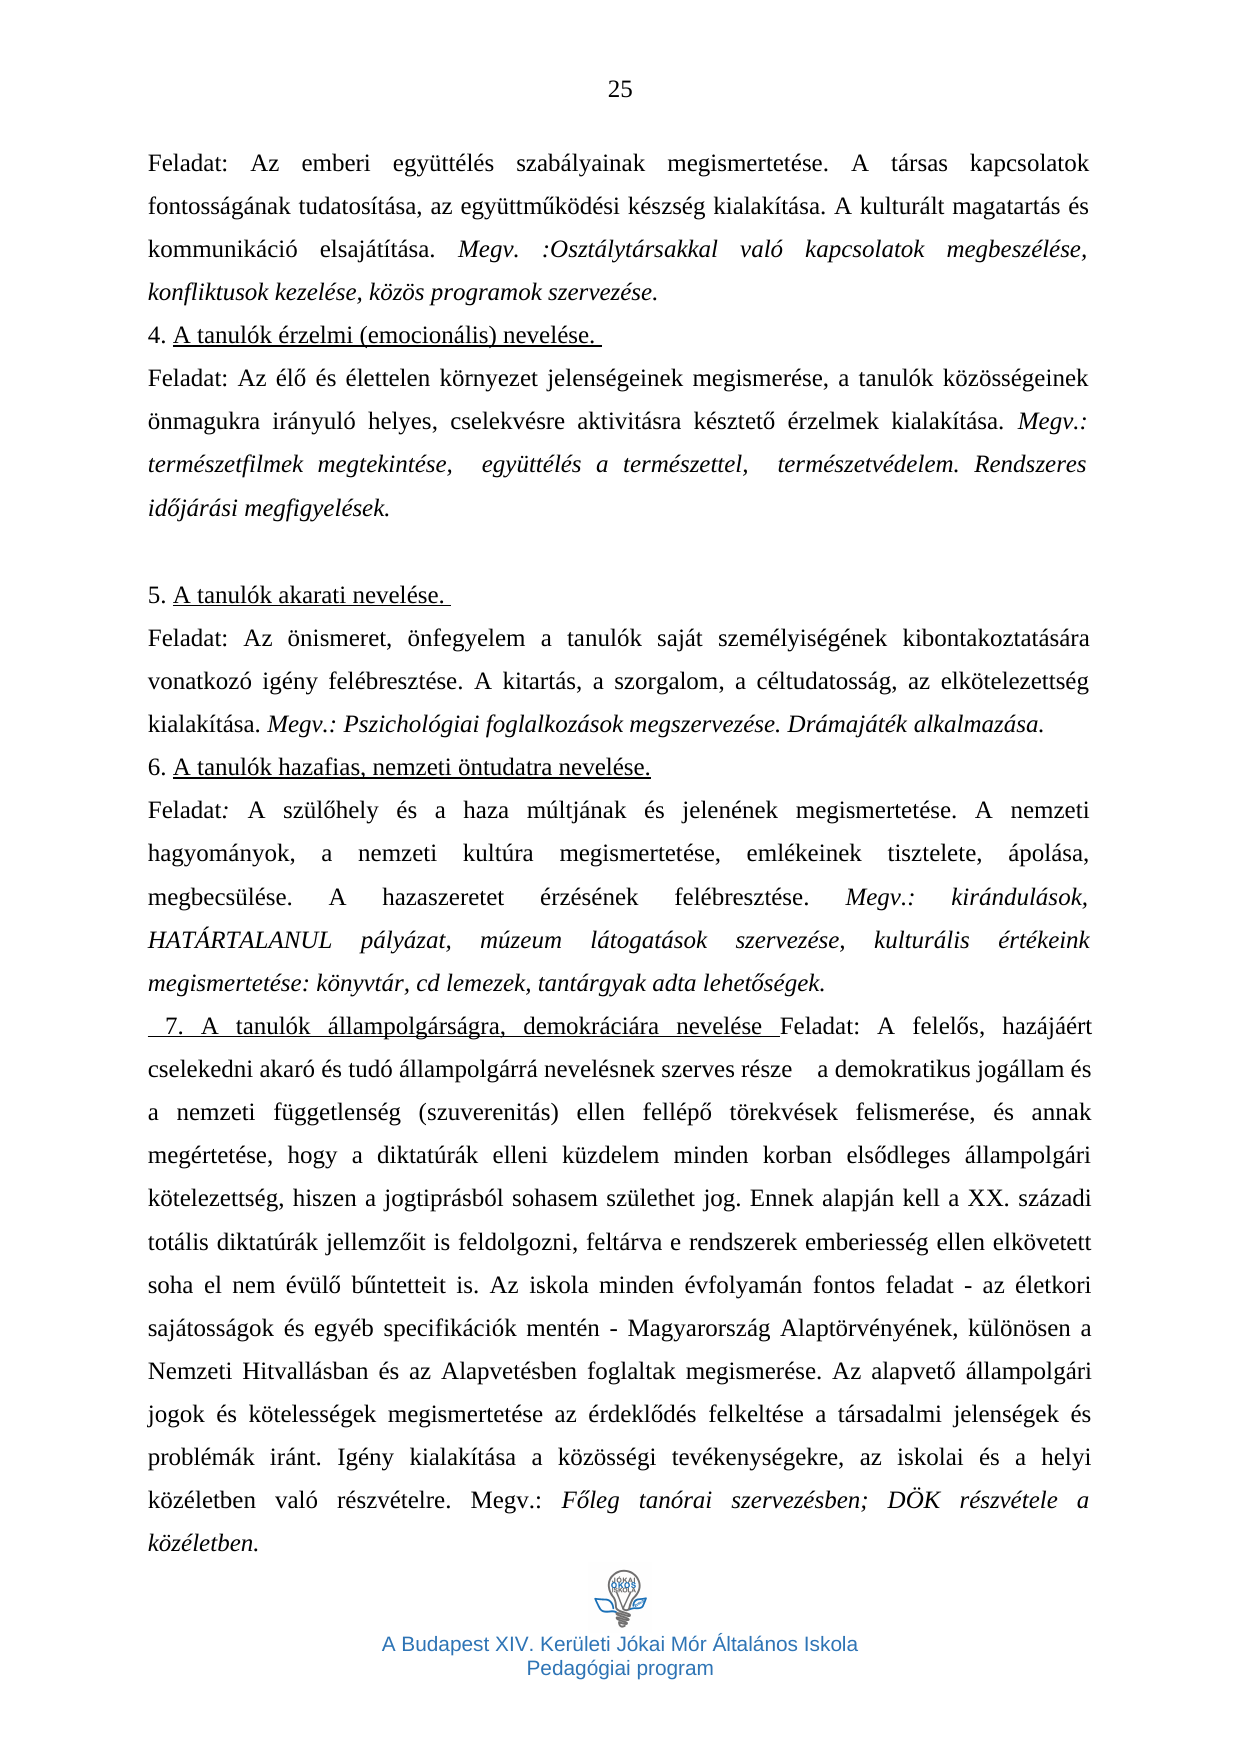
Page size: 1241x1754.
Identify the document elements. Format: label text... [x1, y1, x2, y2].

text Feladat: Az élő és élettelen környezet jelenségeinek megismerése, a tanulók közösségeinek önmagukra irányuló helyes, cselekvésre aktivitásra késztető érzelmek kialakítása. Megv.: természetfilmek megtekintése, együttélés a természettel, természetvédelem. Rendszeres időjárási megfigyelések. [148, 363, 1090, 521]
text tanulók hazafias, nemzeti öntudatra nevelése. [148, 752, 1090, 781]
text 5. A tanulók akarati nevelése. [148, 580, 1090, 608]
text 4. A tanulók érzelmi (emocionális) nevelése. [148, 320, 1090, 349]
text 7. A tanulók állampolgárságra, demokráciára nevelése Feladat: A felelős, hazájáért cselekedni akaró és tudó állampolgárrá nevelésnek szerves része a demokratikus jogállam és a nemzeti függetlenség (szuverenitás) ellen fellépő törekvések felismerése, és annak megértetése, hogy a diktatúrák elleni küzdelem minden korban elsődleges állampolgári kötelezettség, hiszen a jogtiprásból sohasem születhet jog. Ennek alapján kell a XX. századi totális diktatúrák jellemzőit is feldolgozni, feltárva e rendszerek emberiesség ellen elkövetett soha el nem évülő bűntetteit is. Az iskola minden évfolyamán fontos feladat - az életkori sajátosságok és egyéb specifikációk mentén - Magyarország Alaptörvényének, különösen a Nemzeti Hitvallásban és az Alapvetésben foglaltak megismerése. Az alapvető állampolgári jogok és kötelességek megismertetése az érdeklődés felkeltése a társadalmi jelenségek és problémák iránt. Igény kialakítása a közösségi tevékenységekre, az iskolai és a helyi közéletben való részvételre. Megv.: Főleg tanórai szervezésben; DÖK részvétele a közéletben. [148, 1011, 1092, 1557]
text Feladat: Az emberi együttélés szabályainak megismertetése. A társas kapcsolatok fontosságának tudatosítása, az együttműködési készség kialakítása. A kulturált magatartás és kommunikáció elsajátítása. Megv. :Osztálytársakkal való kapcsolatok megbeszélése, konfliktusok kezelése, közös programok szervezése. [148, 148, 1090, 306]
text Feladat: Az önismeret, önfegyelem a tanulók saját személyiségének kibontakoztatására vonatkozó igény felébresztése. A kitartás, a szorgalom, a céltudatosság, az elkötelezettség kialakítása. Megv.: Pszichológiai foglalkozások megszervezése. Drámajáték alkalmazása. [148, 623, 1090, 738]
text Feladat: A szülőhely és a haza múltjának és jelenének megismertetése. A nemzeti hagyományok, a nemzeti kultúra megismertetése, emlékeinek tisztelete, ápolása, megbecsülése. A hazaszeretet érzésének felébresztése. Megv.: kirándulások, HATÁRTALANUL pályázat, múzeum látogatások szervezése, kulturális értékeink megismertetése: könyvtár, cd lemezek, tantárgyak adta lehetőségek. [148, 795, 1090, 997]
picture [588, 1562, 653, 1633]
